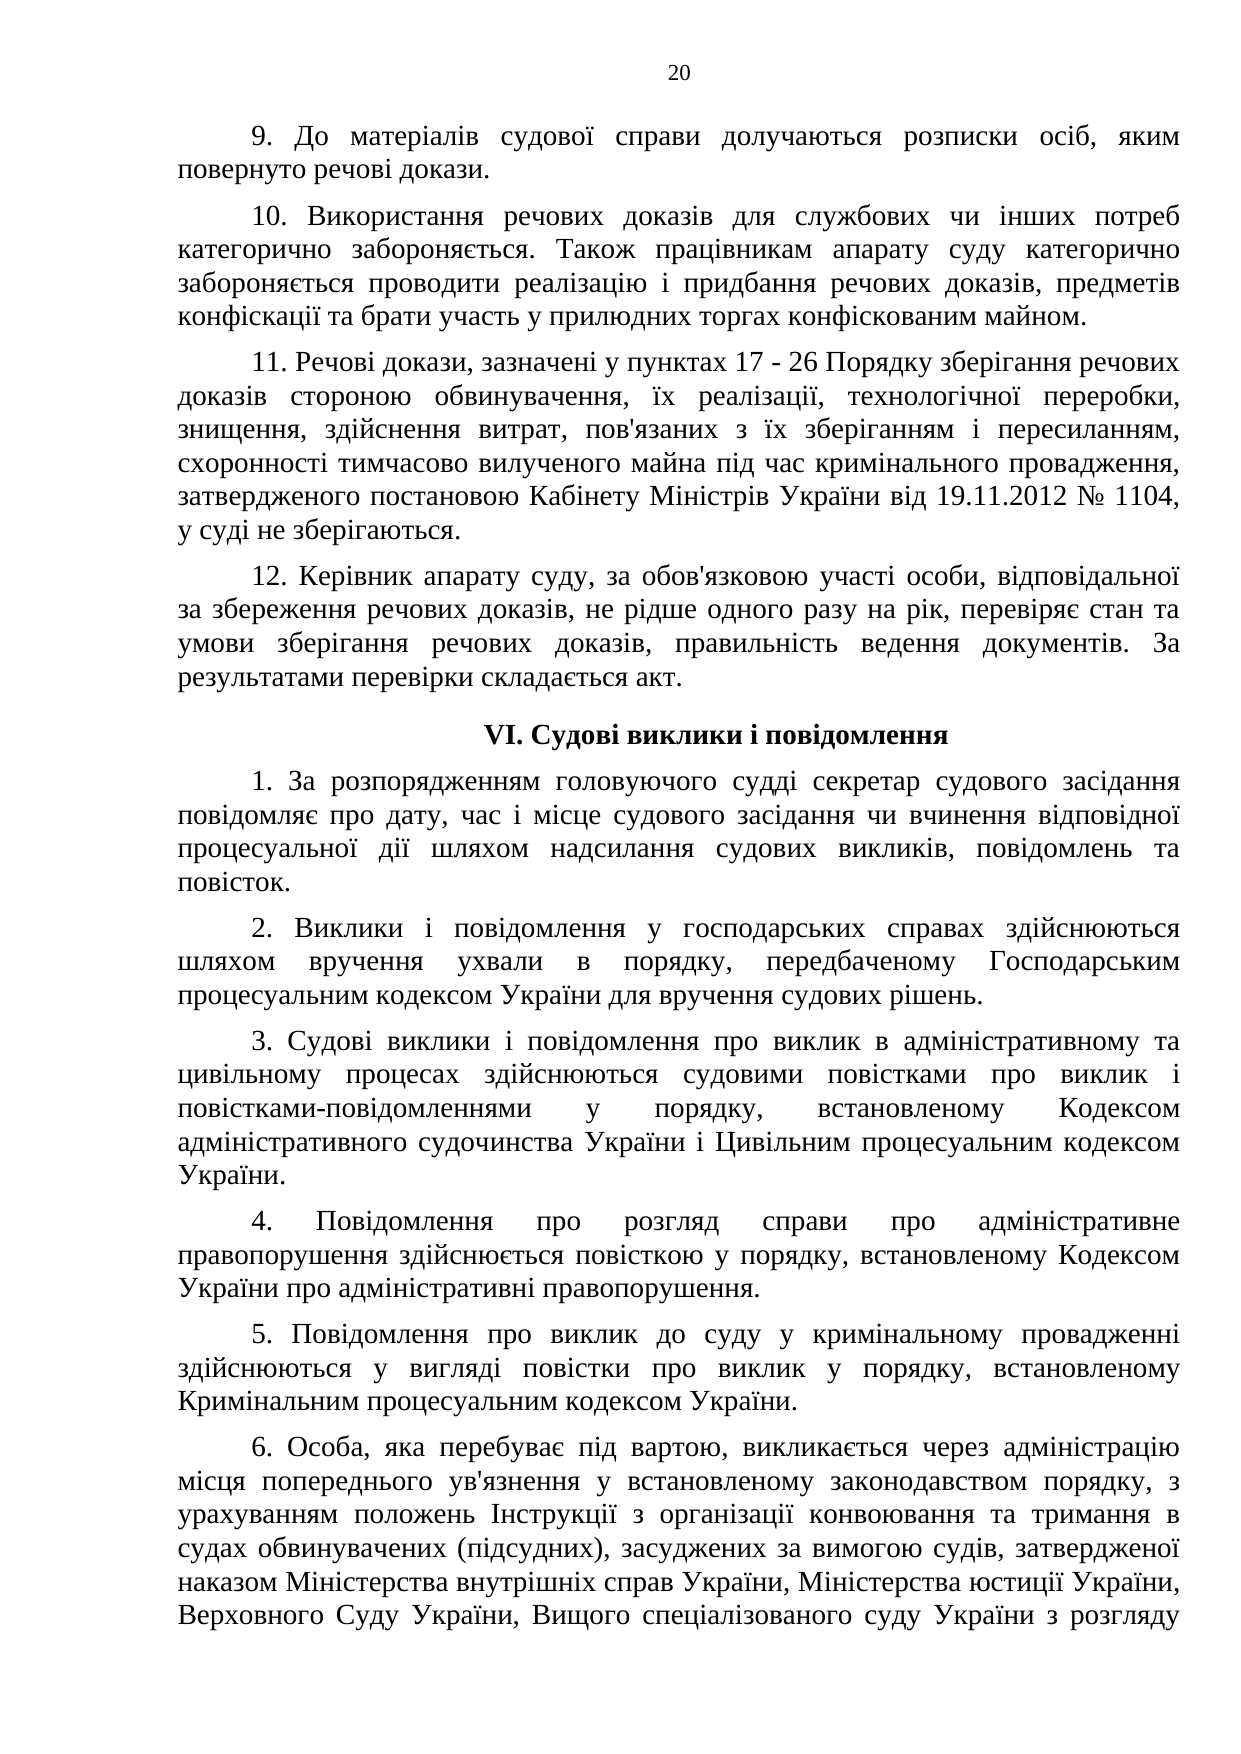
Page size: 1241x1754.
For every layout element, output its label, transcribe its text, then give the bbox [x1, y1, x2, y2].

text 12. Керівник апарату суду, за обов'язковою участі особи, відповідальної за збереження речових доказів, не рідше одного разу на рік, перевіряє стан та умови зберігання речових доказів, правильність ведення документів. За результатами перевірки складається акт. [177, 558, 1181, 692]
text VI. Судові виклики і повідомлення [177, 717, 1181, 751]
text 3. Судові виклики і повідомлення про виклик в адміністративному та цивільному процесах здійснюються судовими повістками про виклик і повістками-повідомленнями у порядку, встановленому Кодексом адміністративного судочинства України і Цивільним процесуальним кодексом України. [177, 1023, 1181, 1191]
text 5. Повідомлення про виклик до суду у кримінальному провадженні здійснюються у вигляді повістки про виклик у порядку, встановленому Кримінальним процесуальним кодексом України. [177, 1316, 1181, 1417]
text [177, 1429, 1181, 1631]
text 2. Виклики і повідомлення у господарських справах здійснюються шляхом вручення ухвали в порядку, передбаченому Господарським процесуальним кодексом України для вручення судових рішень. [177, 910, 1181, 1011]
text 9. До матеріалів судової справи долучаються розписки осіб, яким повернуто речові докази. [177, 118, 1181, 185]
text 4. Повідомлення про розгляд справи про адміністративне правопорушення здійснюється повісткою у порядку, встановленому Кодексом України про адміністративні правопорушення. [177, 1203, 1181, 1304]
text 1. За розпорядженням головуючого судді секретар судового засідання повідомляє про дату, час і місце судового засідання чи вчинення відповідної процесуальної дії шляхом надсилання судових викликів, повідомлень та повісток. [177, 763, 1181, 897]
text 10. Використання речових доказів для службових чи інших потреб категорично забороняється. Також працівникам апарату суду категорично забороняється проводити реалізацію і придбання речових доказів, предметів конфіскації та брати участь у прилюдних торгах конфіскованим майном. [177, 198, 1181, 332]
text 11. Речові докази, зазначені у пунктах 17 - 26 Порядку зберігання речових доказів стороною обвинувачення, їх реалізації, технологічної переробки, знищення, здійснення витрат, пов'язаних з їх зберіганням і пересиланням, схоронності тимчасово вилученого майна під час кримінального провадження, затвердженого постановою Кабінету Міністрів України від 19.11.2012 № 1104, у суді не зберігаються. [177, 344, 1181, 546]
